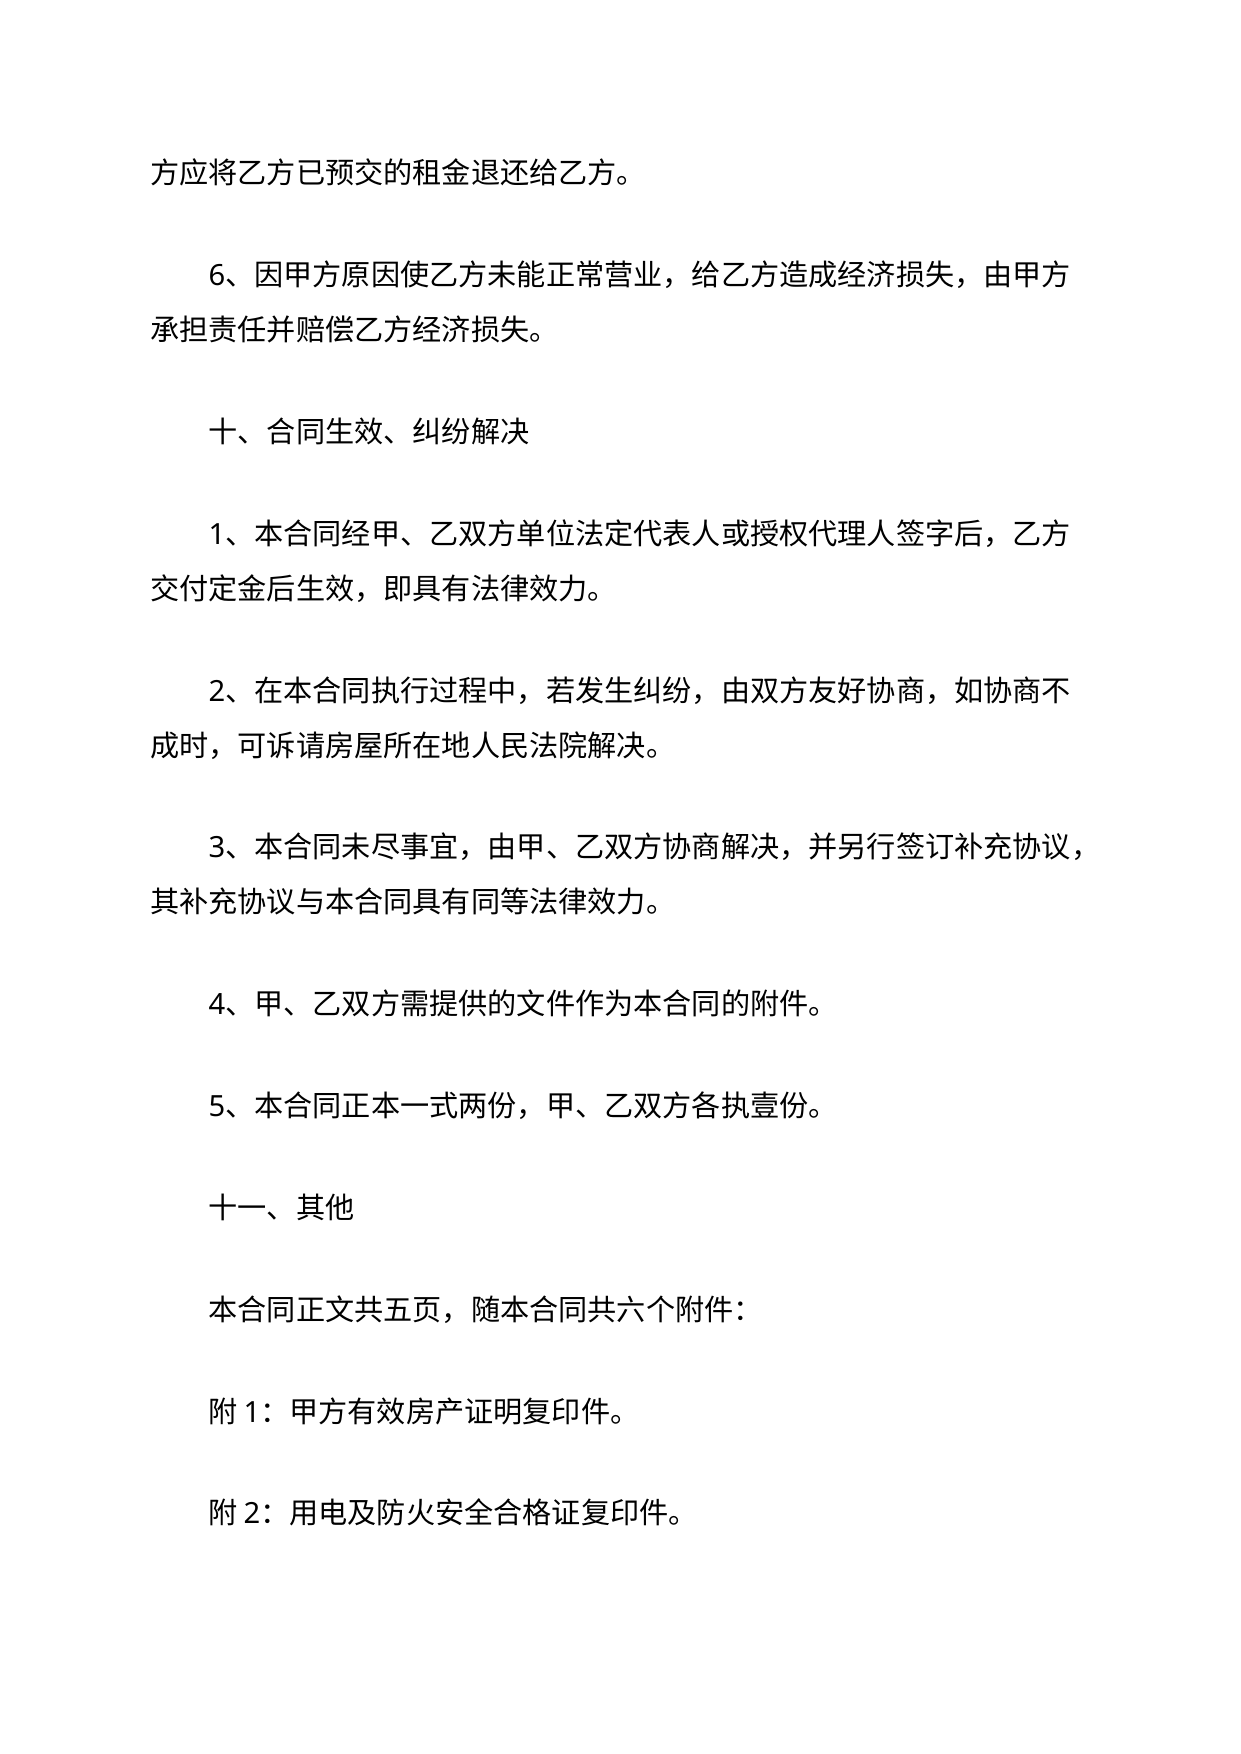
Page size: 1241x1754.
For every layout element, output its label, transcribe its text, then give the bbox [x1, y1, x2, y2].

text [150, 150, 1090, 192]
text 十一、其他 [150, 1184, 1090, 1227]
text 3、本合同未尽事宜，由甲、乙双方协商解决，并另行签订补充协议，其补充协议与本合同具有同等法律效力。 [150, 824, 1090, 921]
text 1、本合同经甲、乙双方单位法定代表人或授权代理人签字后，乙方交付定金后生效，即具有法律效力。 [150, 510, 1090, 608]
text 附2：用电及防火安全合格证复印件。 [150, 1490, 1090, 1532]
text 本合同正文共五页，随本合同共六个附件： [150, 1286, 1090, 1329]
text 2、在本合同执行过程中，若发生纠纷，由双方友好协商，如协商不成时，可诉请房屋所在地人民法院解决。 [150, 667, 1090, 764]
text 6、因甲方原因使乙方未能正常营业，给乙方造成经济损失，由甲方承担责任并赔偿乙方经济损失。 [150, 252, 1090, 349]
text 5、本合同正本一式两份，甲、乙双方各执壹份。 [150, 1083, 1090, 1125]
text 4、甲、乙双方需提供的文件作为本合同的附件。 [150, 981, 1090, 1023]
text 附1：甲方有效房产证明复印件。 [150, 1388, 1090, 1431]
text 十、合同生效、纠纷解决 [150, 408, 1090, 451]
